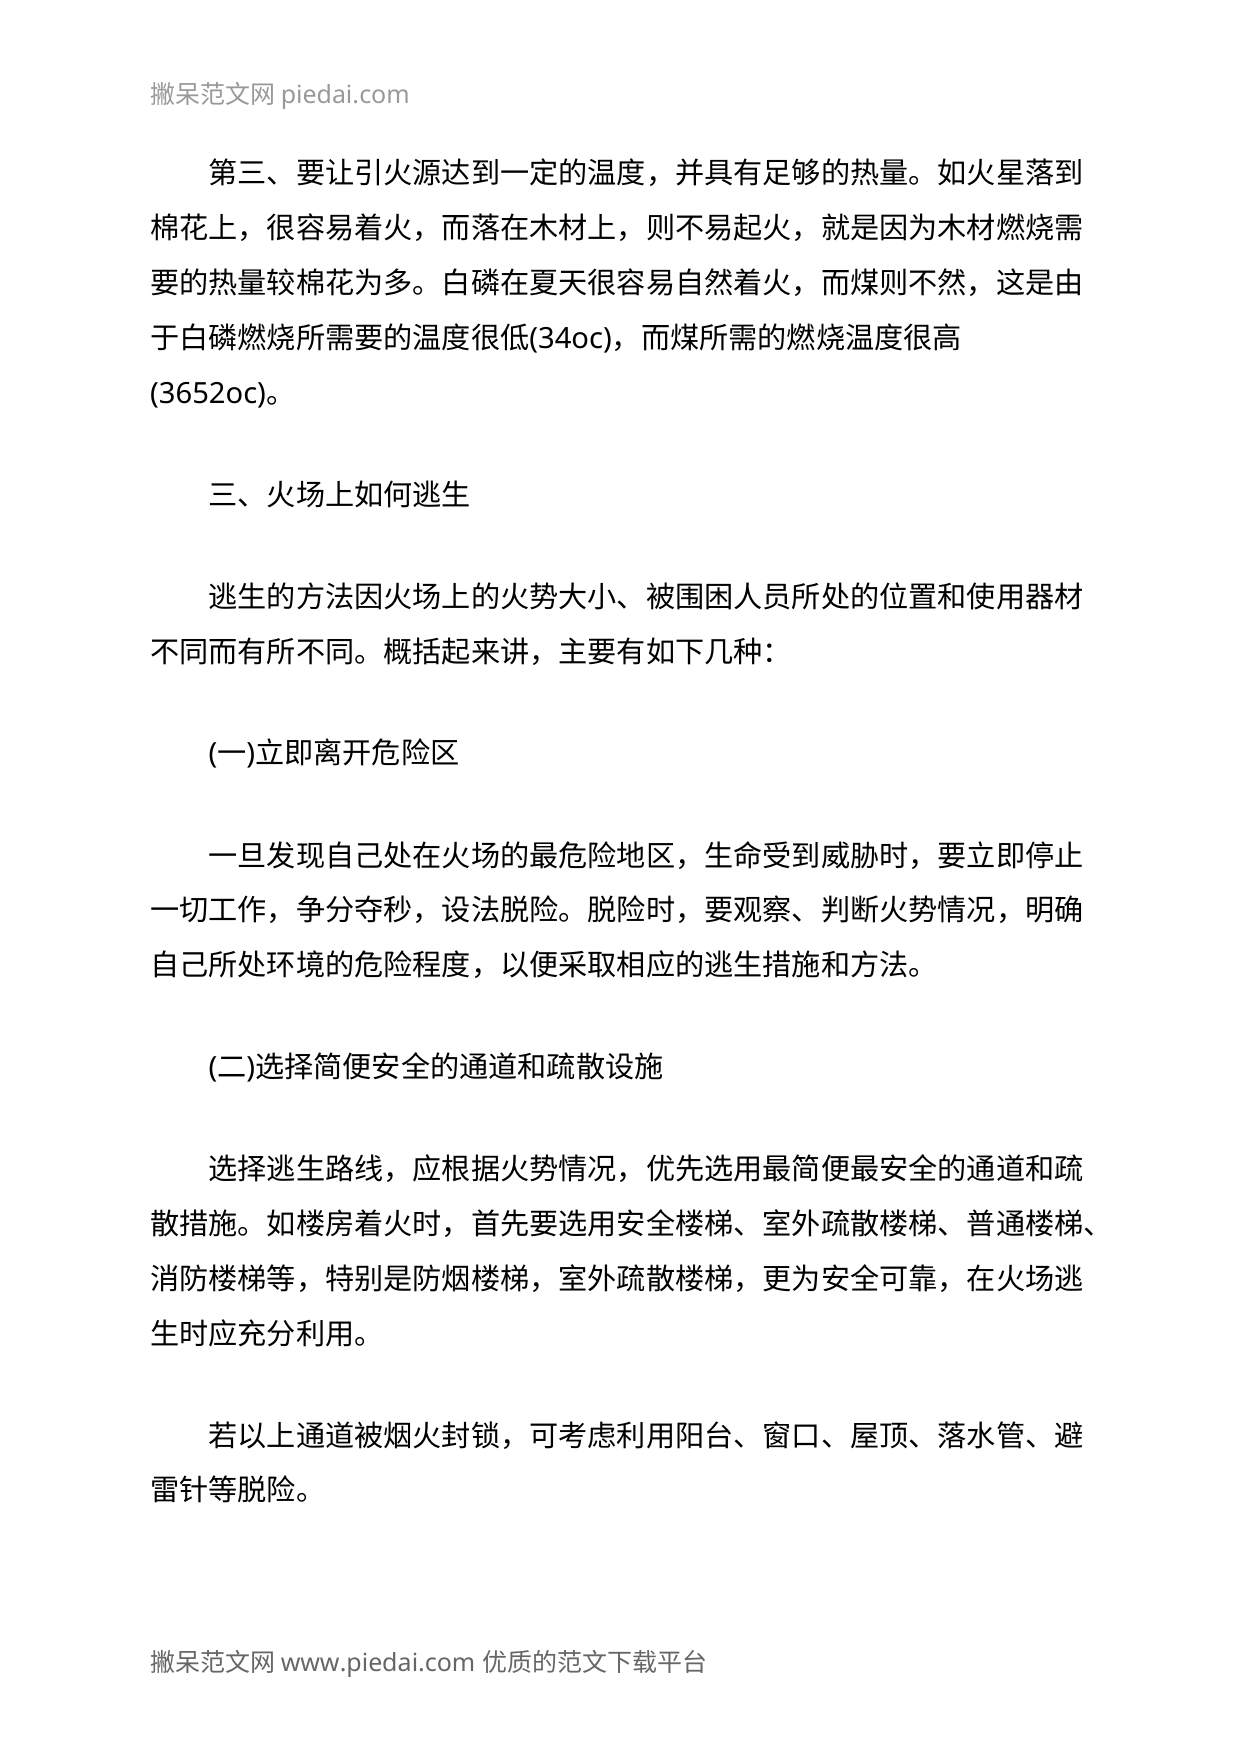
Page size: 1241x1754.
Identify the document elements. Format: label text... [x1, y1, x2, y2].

text (二)选择简便安全的通道和疏散设施 [150, 1044, 1090, 1086]
text 一旦发现自己处在火场的最危险地区，生命受到威胁时，要立即停止一切工作，争分夺秒，设法脱险。脱险时，要观察、判断火势情况，明确自己所处环境的危险程度，以便采取相应的逃生措施和方法。 [150, 832, 1090, 984]
text (一)立即离开危险区 [150, 730, 1090, 772]
text 若以上通道被烟火封锁，可考虑利用阳台、窗口、屋顶、落水管、避雷针等脱险。 [150, 1412, 1090, 1509]
text 第三、要让引火源达到一定的温度，并具有足够的热量。如火星落到棉花上，很容易着火，而落在木材上，则不易起火，就是因为木材燃烧需要的热量较棉花为多。白磷在夏天很容易自然着火，而煤则不然，这是由于白磷燃烧所需要的温度很低(34oc)，而煤所需的燃烧温度很高(3652oc)。 [150, 150, 1090, 412]
text 三、火场上如何逃生 [150, 472, 1090, 514]
text 选择逃生路线，应根据火势情况，优先选用最简便最安全的通道和疏散措施。如楼房着火时，首先要选用安全楼梯、室外疏散楼梯、普通楼梯、消防楼梯等，特别是防烟楼梯，室外疏散楼梯，更为安全可靠，在火场逃生时应充分利用。 [150, 1146, 1090, 1353]
text 逃生的方法因火场上的火势大小、被围困人员所处的位置和使用器材不同而有所不同。概括起来讲，主要有如下几种： [150, 573, 1090, 671]
